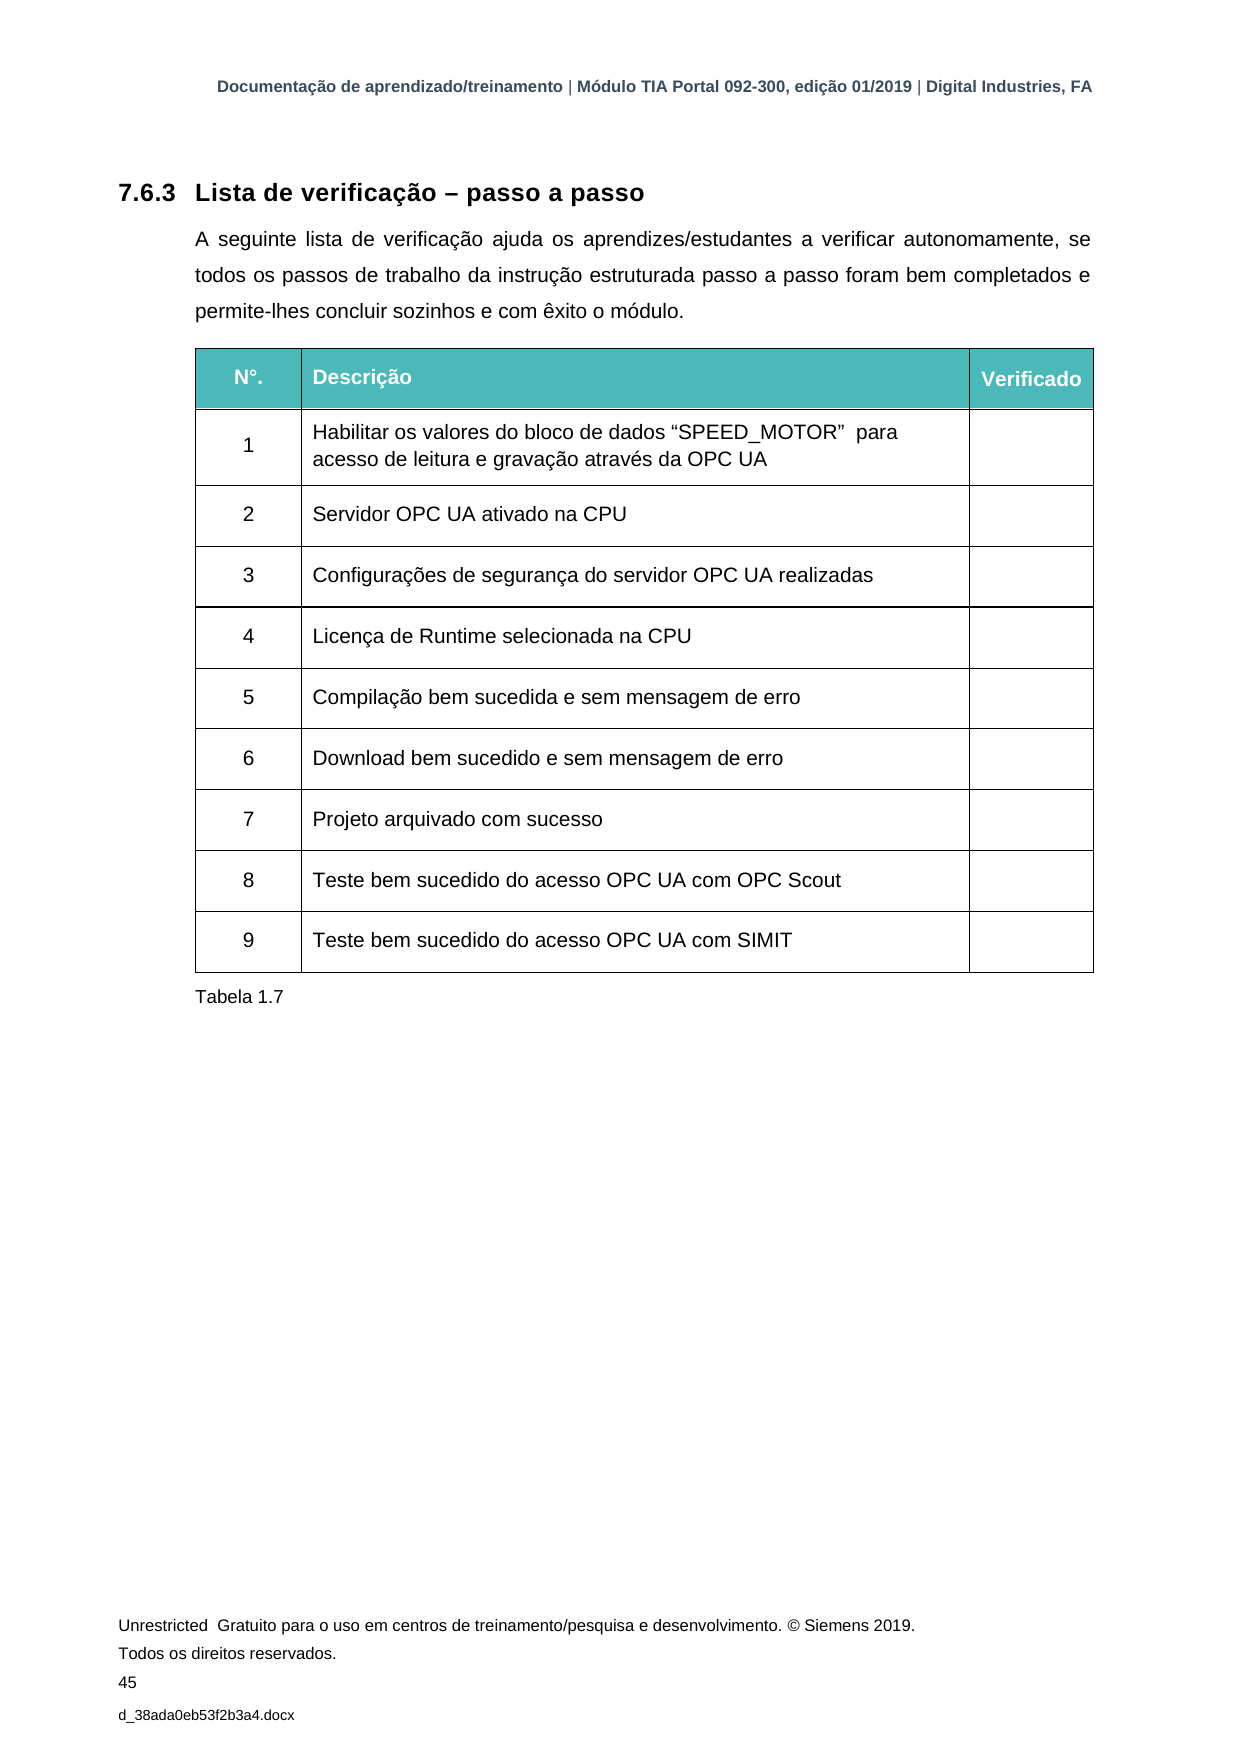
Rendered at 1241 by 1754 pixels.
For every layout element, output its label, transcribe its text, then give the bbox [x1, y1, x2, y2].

table_cell [970, 729, 1093, 789]
table_cell Compilação bem sucedida e sem mensagem de erro [302, 669, 969, 728]
table_cell Download bem sucedido e sem mensagem de erro [302, 729, 969, 789]
table_cell [970, 790, 1093, 850]
table_cell Configurações de segurança do servidor OPC UA realizadas [302, 547, 969, 606]
table_cell Projeto arquivado com sucesso [302, 790, 969, 850]
table_cell 3 [196, 547, 301, 606]
table_cell [970, 912, 1093, 972]
table_cell [970, 410, 1093, 484]
table_cell [970, 851, 1093, 911]
table_cell [970, 669, 1093, 728]
table_cell 9 [196, 912, 301, 972]
text A seguinte lista de verificação ajuda os aprendizes/estudantes a verificar autonomamente, se todos os passos de trabalho da instrução estruturada passo a passo foram bem completados e permite-lhes concluir sozinhos e com êxito o módulo. [195, 227, 1092, 323]
table_cell [970, 547, 1093, 606]
table_cell 4 [196, 608, 301, 667]
table_cell [970, 608, 1093, 667]
table_header Verificado [970, 349, 1093, 408]
table_cell Servidor OPC UA ativado na CPU [302, 486, 969, 546]
table_cell 8 [196, 851, 301, 911]
table_cell 1 [196, 410, 301, 484]
table_cell 6 [196, 729, 301, 789]
subtitle Lista de verificação – passo a passo [118, 178, 1092, 206]
table_cell Teste bem sucedido do acesso OPC UA com OPC Scout [302, 851, 969, 911]
table_cell [970, 486, 1093, 546]
table_cell Habilitar os valores do bloco de dados “SPEED_MOTOR” para acesso de leitura e gravação através da OPC UA [302, 410, 969, 484]
table_cell Licença de Runtime selecionada na CPU [302, 608, 969, 667]
table_cell 5 [196, 669, 301, 728]
table_cell 7 [196, 790, 301, 850]
table_header Descrição [302, 349, 969, 408]
table_cell 2 [196, 486, 301, 546]
text Tabela 1.7 [195, 986, 1092, 1007]
table_header N°. [196, 349, 301, 408]
table_cell Teste bem sucedido do acesso OPC UA com SIMIT [302, 912, 969, 972]
